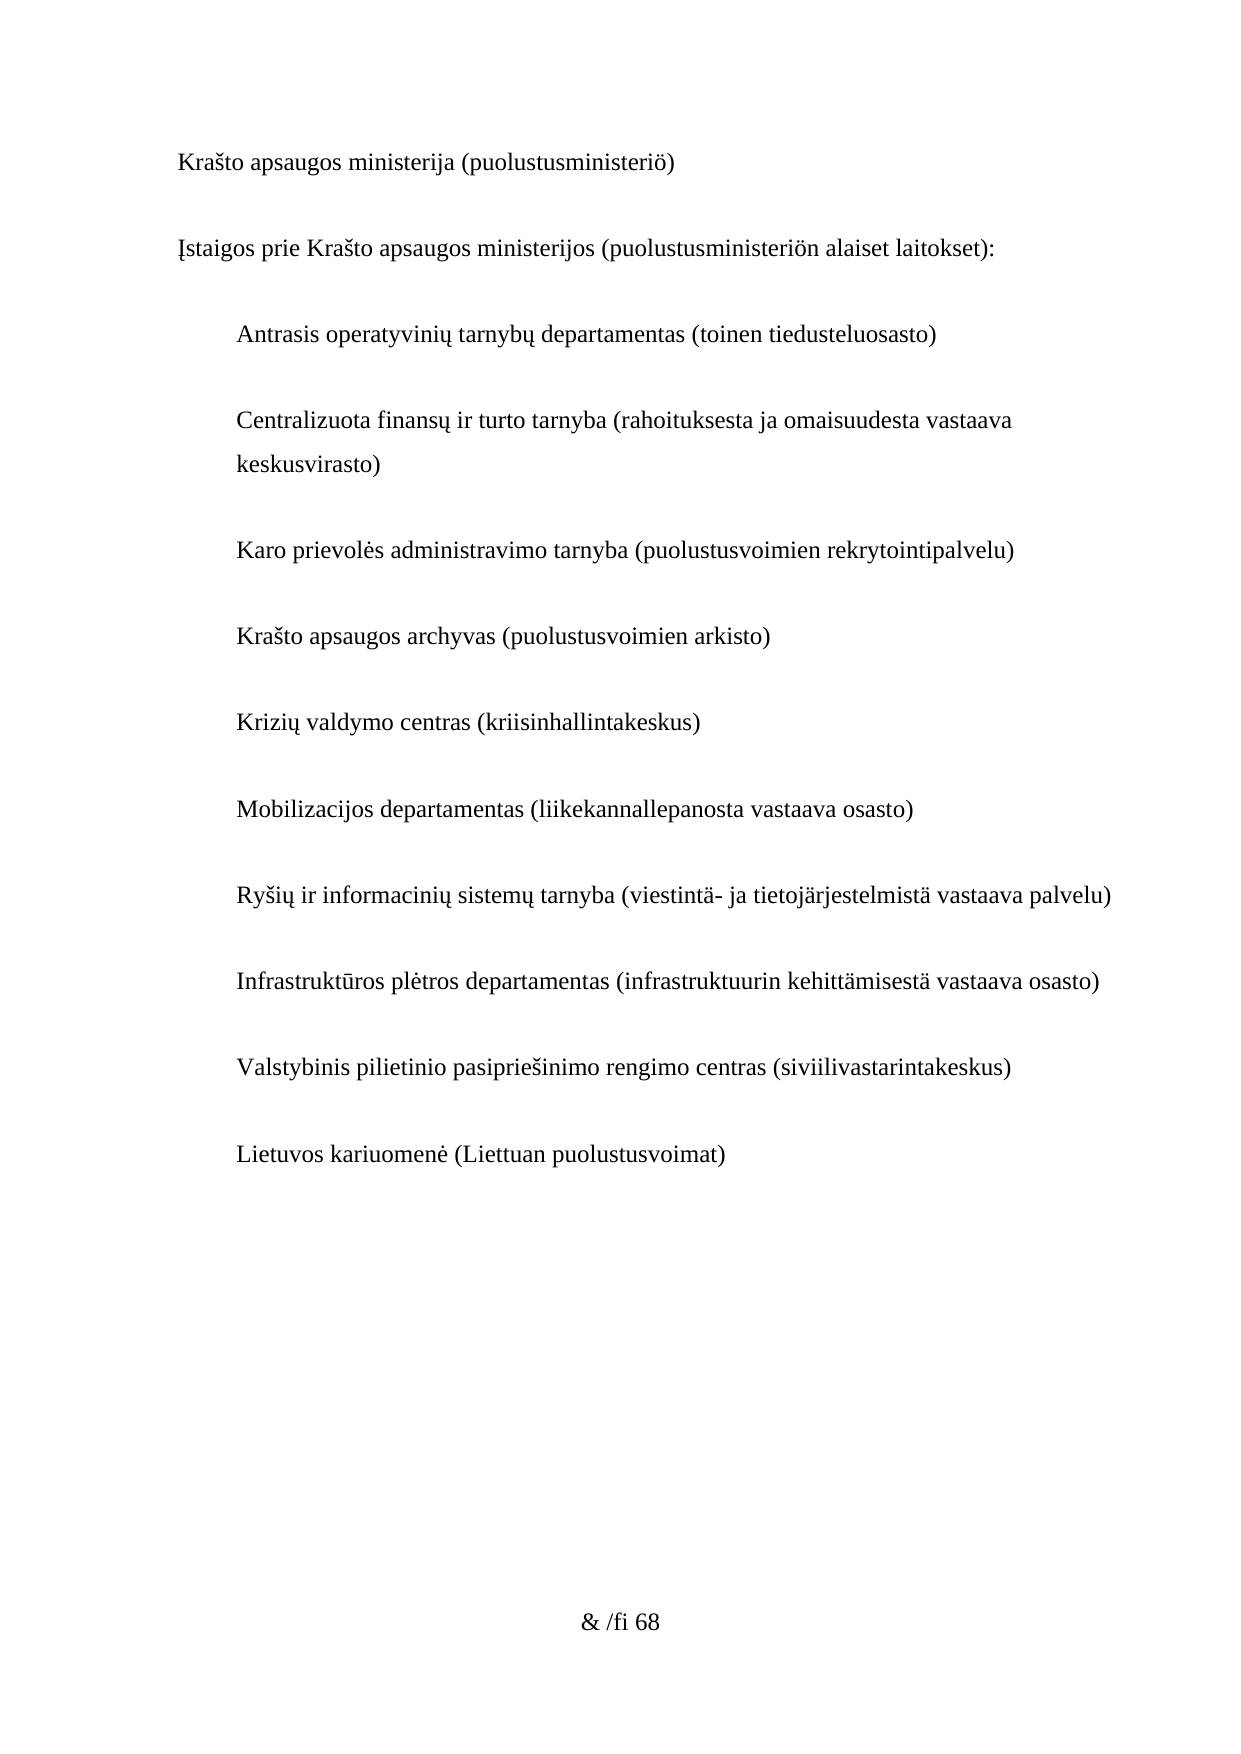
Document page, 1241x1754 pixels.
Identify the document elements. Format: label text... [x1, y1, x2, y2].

text Antrasis operatyvinių tarnybų departamentas (toinen tiedusteluosasto) [236, 319, 1122, 348]
text Krašto apsaugos ministerija (puolustusministeriö) [177, 147, 1122, 176]
text Krašto apsaugos archyvas (puolustusvoimien arkisto) [236, 621, 1122, 650]
text Įstaigos prie Krašto apsaugos ministerijos (puolustusministeriön alaiset laitokset): [177, 233, 1122, 262]
text Karo prievolės administravimo tarnyba (puolustusvoimien rekrytointipalvelu) [236, 535, 1122, 564]
text Krizių valdymo centras (kriisinhallintakeskus) [236, 707, 1122, 736]
text Ryšių ir informacinių sistemų tarnyba (viestintä- ja tietojärjestelmistä vastaava palvelu) [236, 880, 1122, 909]
text Centralizuota finansų ir turto tarnyba (rahoituksesta ja omaisuudesta vastaava keskusvirasto) [236, 406, 1122, 477]
text Mobilizacijos departamentas (liikekannallepanosta vastaava osasto) [236, 794, 1122, 822]
text Infrastruktūros plėtros departamentas (infrastruktuurin kehittämisestä vastaava osasto) [236, 966, 1122, 995]
text Valstybinis pilietinio pasipriešinimo rengimo centras (siviilivastarintakeskus) [236, 1052, 1122, 1081]
text Lietuvos kariuomenė (Liettuan puolustusvoimat) [236, 1139, 1122, 1167]
